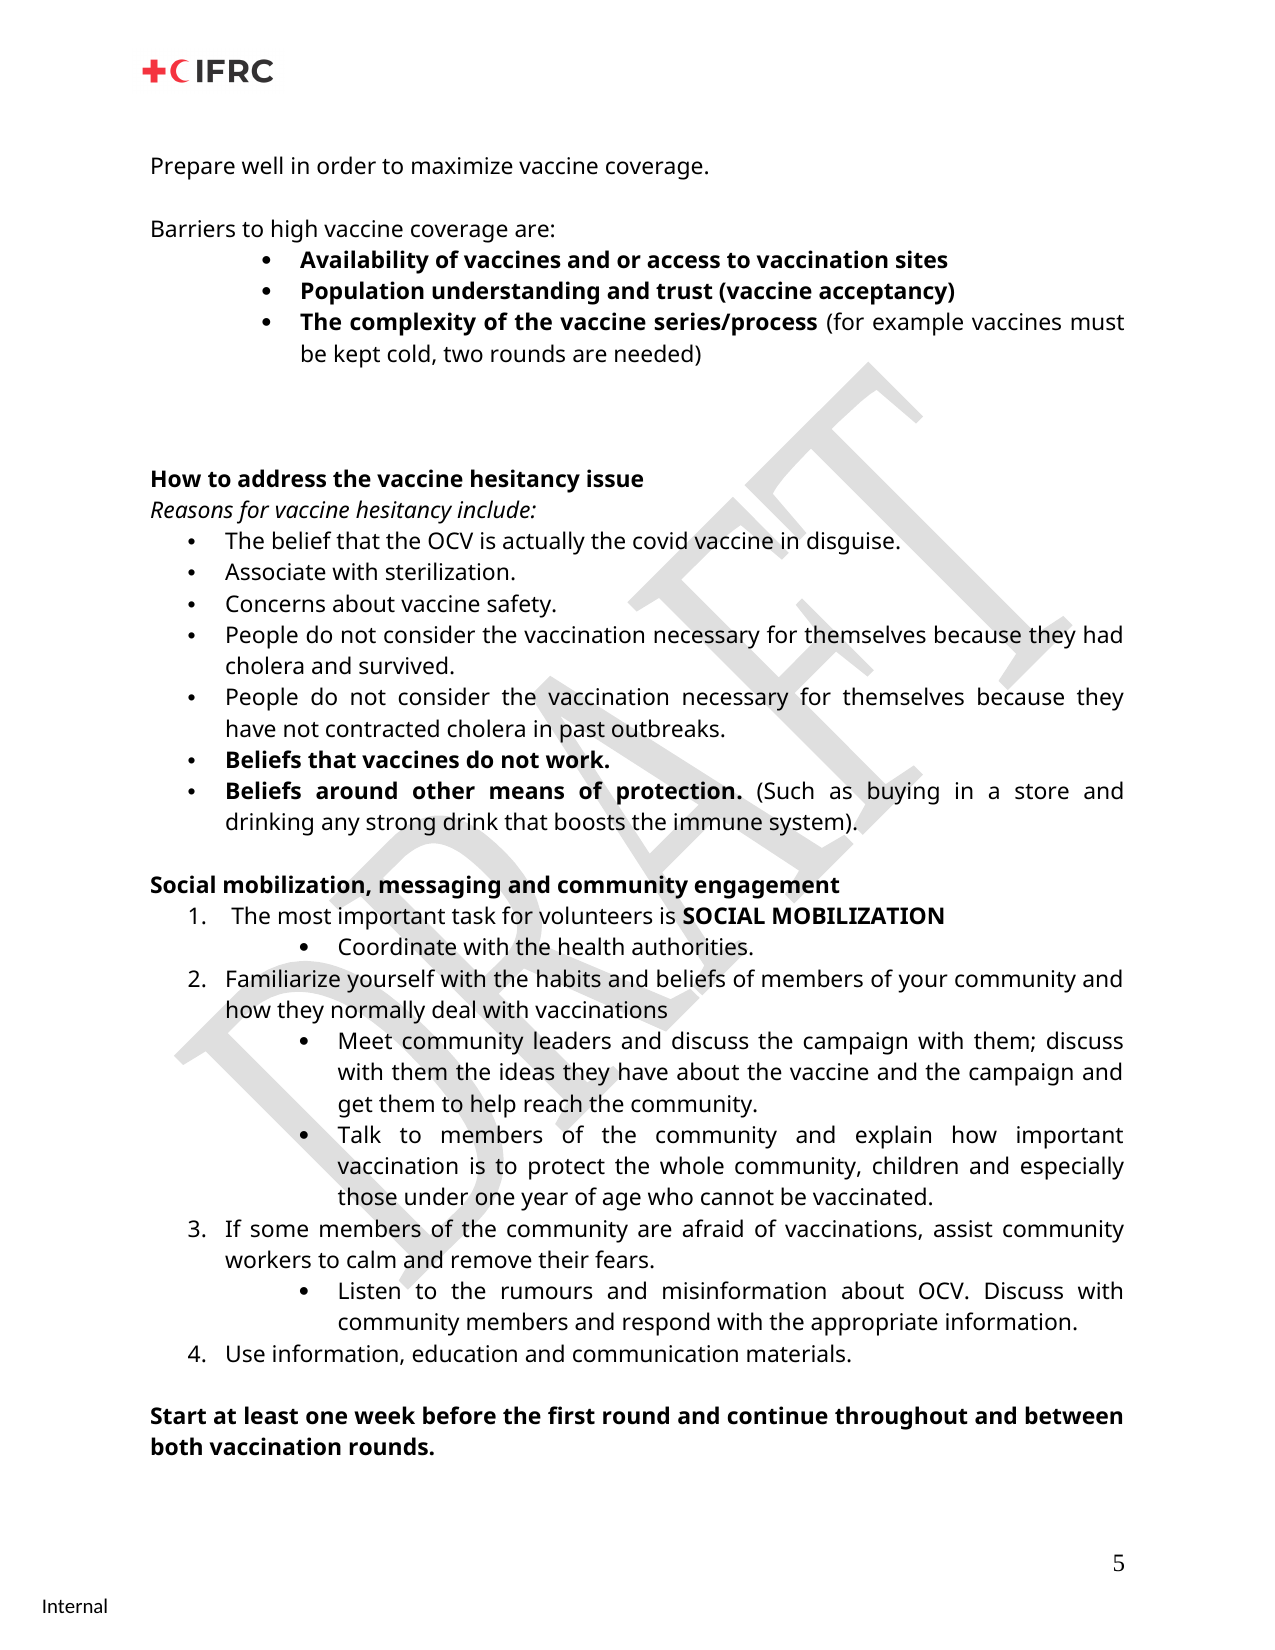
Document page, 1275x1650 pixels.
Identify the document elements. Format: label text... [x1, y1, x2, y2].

list People do not consider the vaccination necessary for themselves because they have not contracted cholera in past outbreaks. [187, 681, 1125, 744]
text Social mobilization, messaging and community engagement [150, 869, 1125, 900]
text How to address the vaccine hesitancy issue [150, 462, 1125, 494]
list Concerns about vaccine safety. [187, 587, 1125, 619]
text Barriers to high vaccine coverage are: [150, 212, 1125, 244]
list Meet community leaders and discuss the campaign with them; discuss with them the ideas they have about the vaccine and the campaign and get them to help reach the community. [300, 1025, 1125, 1119]
list Use information, education and communication materials. [187, 1337, 1125, 1369]
list Talk to members of the community and explain how important vaccination is to protect the whole community, children and especially those under one year of age who cannot be vaccinated. [300, 1119, 1125, 1212]
list Familiarize yourself with the habits and beliefs of members of your community and how they normally deal with vaccinations [187, 962, 1125, 1025]
list The belief that the OCV is actually the covid vaccine in disguise. [187, 525, 1125, 556]
text Start at least one week before the first round and continue throughout and between both vaccination rounds. [150, 1400, 1125, 1462]
list The most important task for volunteers is SOCIAL MOBILIZATION [187, 900, 1125, 931]
list People do not consider the vaccination necessary for themselves because they had cholera and survived. [187, 619, 1125, 681]
list Coordinate with the health authorities. [300, 931, 1125, 962]
text Reasons for vaccine hesitancy include: [150, 494, 1125, 525]
list The complexity of the vaccine series/process (for example vaccines must be kept cold, two rounds are needed) [262, 306, 1125, 369]
picture [109, 27, 307, 116]
list Associate with sterilization. [187, 556, 1125, 587]
list Listen to the rumours and misinformation about OCV. Discuss with community members and respond with the appropriate information. [300, 1275, 1125, 1337]
list Beliefs that vaccines do not work. [187, 744, 1125, 775]
list If some members of the community are afraid of vaccinations, assist community workers to calm and remove their fears. [187, 1212, 1125, 1275]
list Beliefs around other means of protection. (Such as buying in a store and drinking any strong drink that boosts the immune system). [187, 775, 1125, 837]
list Population understanding and trust (vaccine acceptancy) [262, 275, 1125, 306]
list Availability of vaccines and or access to vaccination sites [262, 244, 1125, 275]
text Prepare well in order to maximize vaccine coverage. [150, 150, 1125, 181]
